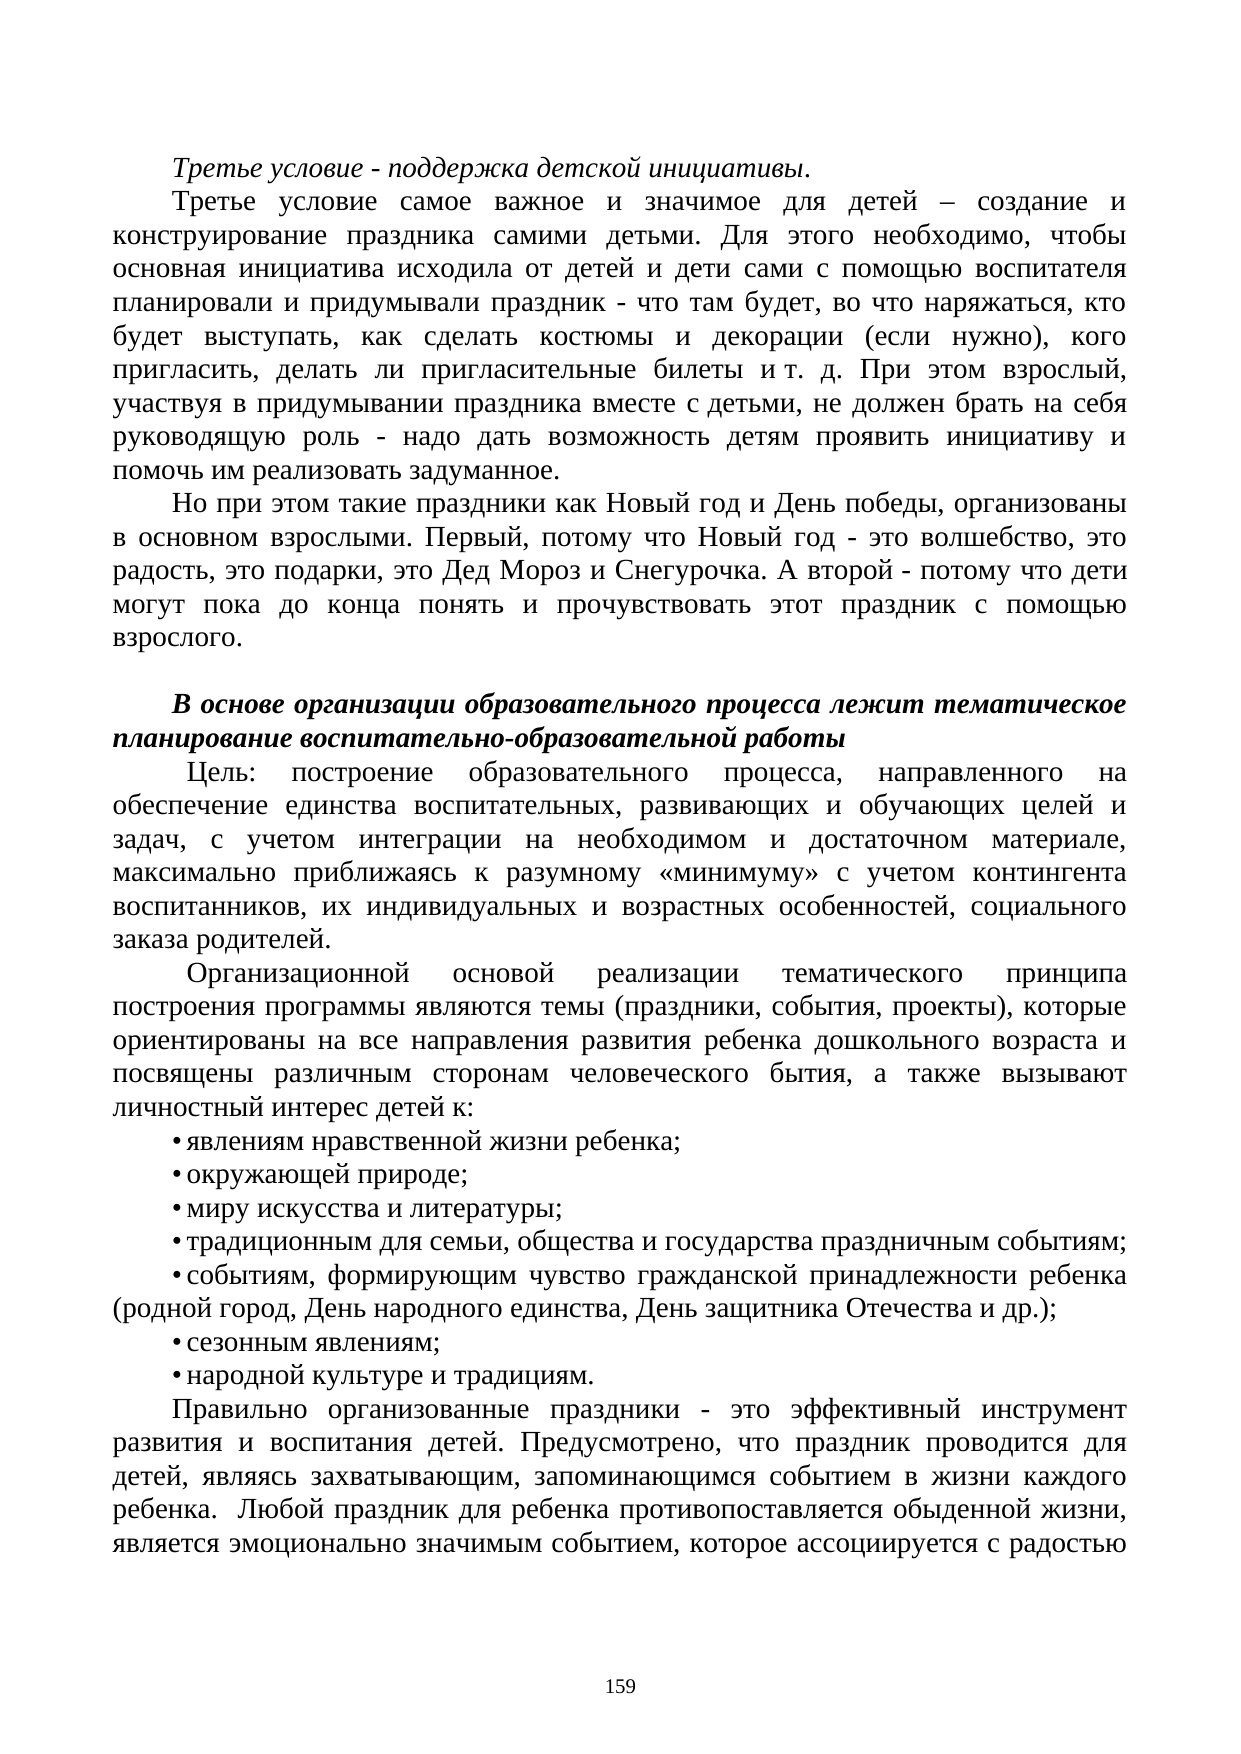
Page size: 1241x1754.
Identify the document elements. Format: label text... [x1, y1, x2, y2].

text Третье условие самое важное и значимое для детей – создание и конструирование праздника самими детьми. Для этого необходимо, чтобы основная инициатива исходила от детей и дети сами с помощью воспитателя планировали и придумывали праздник - что там будет, во что наряжаться, кто будет выступать, как сделать костюмы и декорации (если нужно), кого пригласить, делать ли пригласительные билеты и т. д. При этом взрослый, участвуя в придумывании праздника вместе с детьми, не должен брать на себя руководящую роль - надо дать возможность детям проявить инициативу и помочь им реализовать задуманное. [112, 183, 1128, 485]
text • событиям, формирующим чувство гражданской принадлежности ребенка (родной город, День народного единства, День защитника Отечества и др.); [112, 1257, 1128, 1324]
text • миру искусства и литературы; [112, 1190, 1128, 1223]
text В основе организации образовательного процесса лежит тематическое планирование воспитательно-образовательной работы [112, 687, 1128, 754]
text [112, 1391, 1128, 1559]
text • народной культуре и традициям. [112, 1357, 1128, 1391]
text Цель: построение образовательного процесса, направленного на обеспечение единства воспитательных, развивающих и обучающих целей и задач, с учетом интеграции на необходимом и достаточном материале, максимально приближаясь к разумному «минимуму» с учетом контингента воспитанников, их индивидуальных и возрастных особенностей, социального заказа родителей. [112, 754, 1128, 955]
text • явлениям нравственной жизни ребенка; [112, 1123, 1128, 1156]
text • окружающей природе; [112, 1156, 1128, 1190]
text Организационной основой реализации тематического принципа построения программы являются темы (праздники, события, проекты), которые ориентированы на все направления развития ребенка дошкольного возраста и посвящены различным сторонам человеческого бытия, а также вызывают личностный интерес детей к: [112, 955, 1128, 1123]
text • сезонным явлениям; [112, 1324, 1128, 1357]
text Но при этом такие праздники как Новый год и День победы, организованы в основном взрослыми. Первый, потому что Новый год - это волшебство, это радость, это подарки, это Дед Мороз и Снегурочка. А второй - потому что дети могут пока до конца понять и прочувствовать этот праздник с помощью взрослого. [112, 485, 1128, 653]
text Третье условие - поддержка детской инициативы. [112, 150, 1128, 183]
text • традиционным для семьи, общества и государства праздничным событиям; [112, 1223, 1128, 1257]
